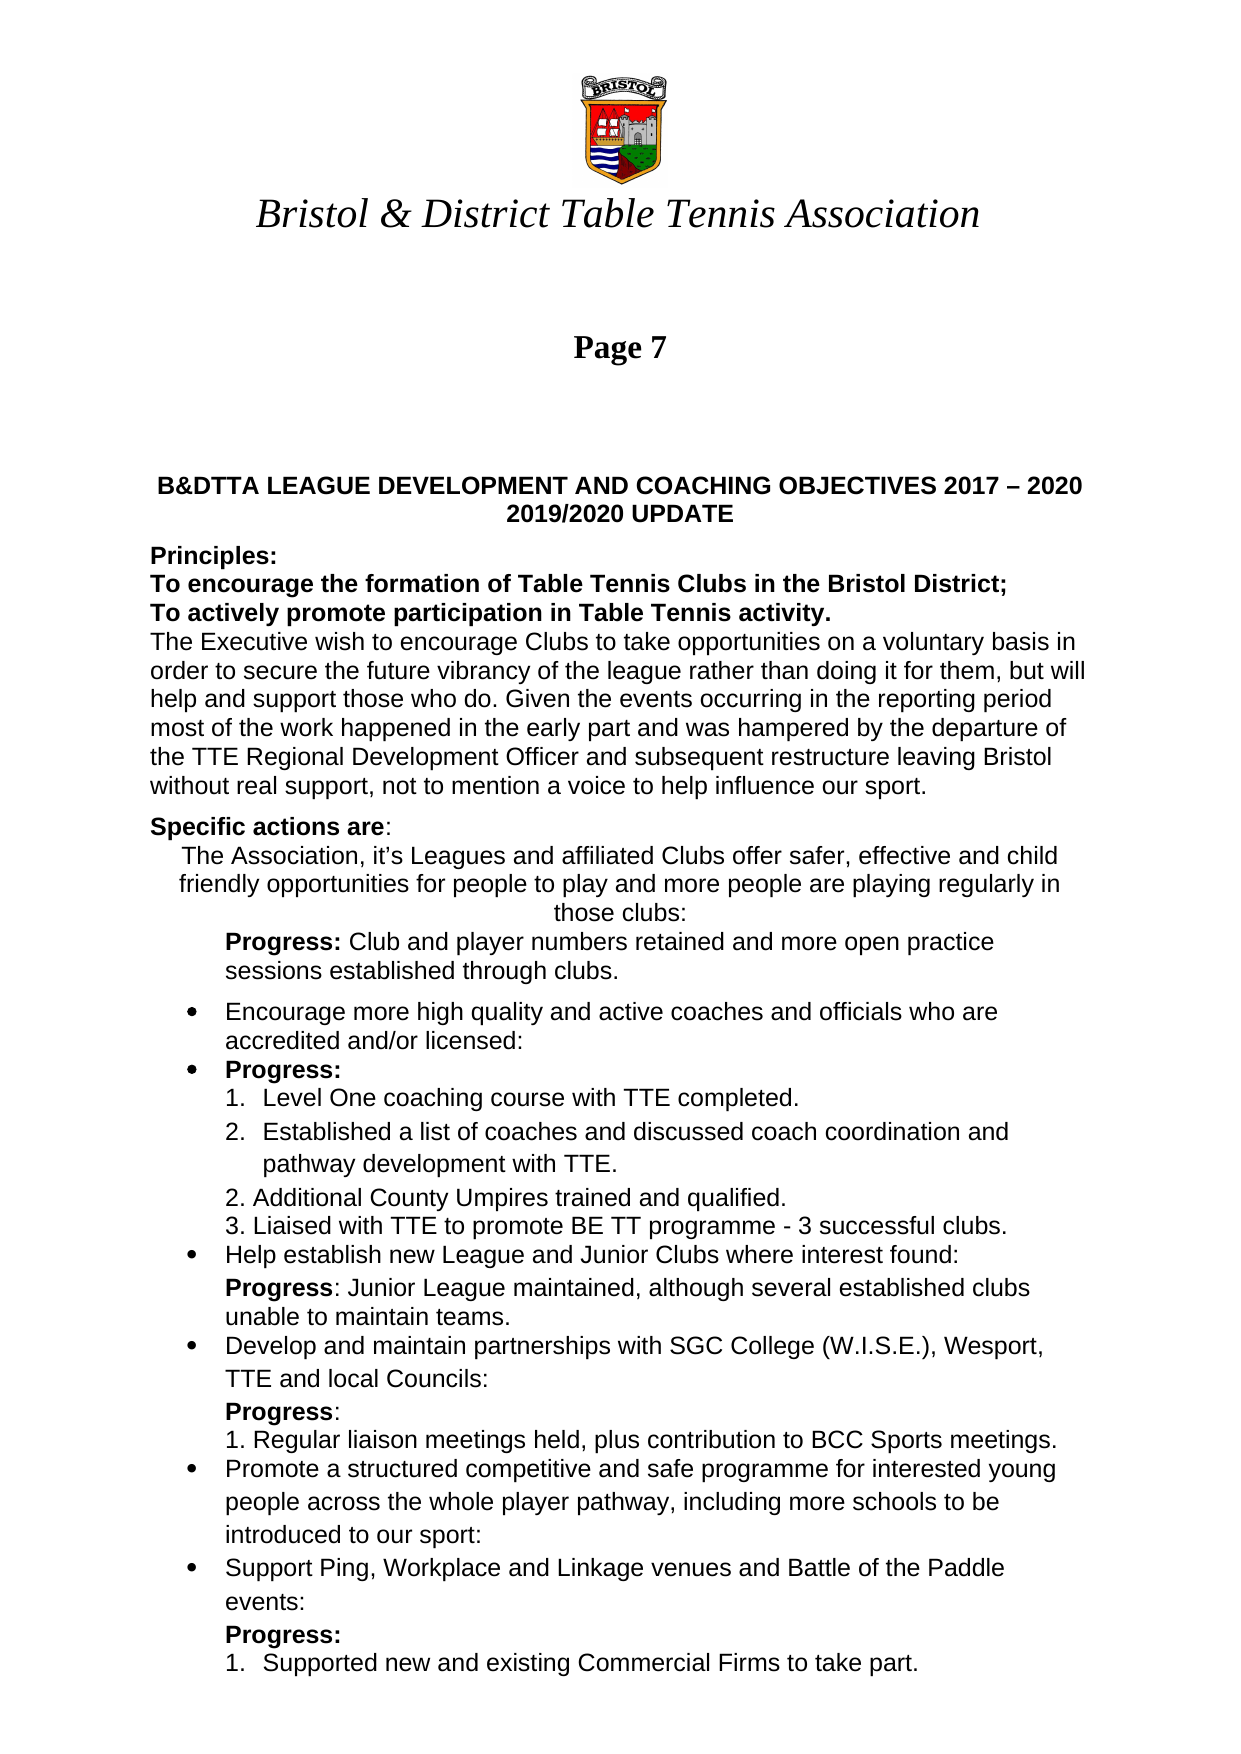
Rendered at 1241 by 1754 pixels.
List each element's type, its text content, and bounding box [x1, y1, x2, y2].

text Progress: [225, 1619, 1090, 1648]
title B&DTTA LEAGUE DEVELOPMENT AND COACHING OBJECTIVES 2017 – 2020 [150, 471, 1090, 499]
text The Executive wish to encourage Clubs to take opportunities on a voluntary basis in order to secure the future vibrancy of the league rather than doing it for them, but will help and support those who do. Given the events occurring in the reporting period most of the work happened in the early part and was hampered by the departure of the TTE Regional Development Officer and subsequent restructure leaving Bristol without real support, not to mention a voice to help influence our sport. [150, 627, 1090, 799]
text 1. Regular liaison meetings held, plus contribution to BCC Sports meetings. [225, 1426, 1090, 1454]
list Encourage more high quality and active coaches and officials who are accredited and/or licensed: [187, 997, 1090, 1054]
list Supported new and existing Commercial Firms to take part. [225, 1648, 1090, 1677]
title Principles: [150, 541, 1090, 569]
title To encourage the formation of Table Tennis Clubs in the Bristol District; [150, 569, 1090, 598]
title To actively promote participation in Table Tennis activity. [150, 598, 1090, 627]
list Progress: [187, 1054, 1090, 1083]
picture [572, 73, 668, 188]
title 2019/2020 UPDATE [150, 499, 1090, 528]
text The Association, it’s Leagues and affiliated Clubs offer safer, effective and child friendly opportunities for people to play and more people are playing regularly in those clubs: [150, 841, 1090, 927]
text Progress: [225, 1397, 1090, 1426]
text 3. Liaised with TTE to promote BE TT programme - 3 successful clubs. [225, 1211, 1090, 1240]
list Established a list of coaches and discussed coach coordination and pathway development with TTE. [225, 1116, 1090, 1178]
list Help establish new League and Junior Clubs where interest found: [187, 1240, 1090, 1269]
list Level One coaching course with TTE completed. [225, 1083, 1090, 1112]
text Progress: Junior League maintained, although several established clubs unable to maintain teams. [225, 1273, 1090, 1331]
list Develop and maintain partnerships with SGC College (W.I.S.E.), Wesport, TTE and local Councils: [187, 1331, 1090, 1392]
text 2. Additional County Umpires trained and qualified. [225, 1182, 1090, 1211]
text Specific actions are: [150, 812, 1090, 841]
text Progress: Club and player numbers retained and more open practice sessions established through clubs. [225, 927, 1090, 984]
list Support Ping, Workplace and Linkage venues and Battle of the Paddle events: [187, 1553, 1090, 1615]
list Promote a structured competitive and safe programme for interested young people across the whole player pathway, including more schools to be introduced to our sport: [187, 1454, 1090, 1549]
text Page 7 [150, 327, 1090, 365]
